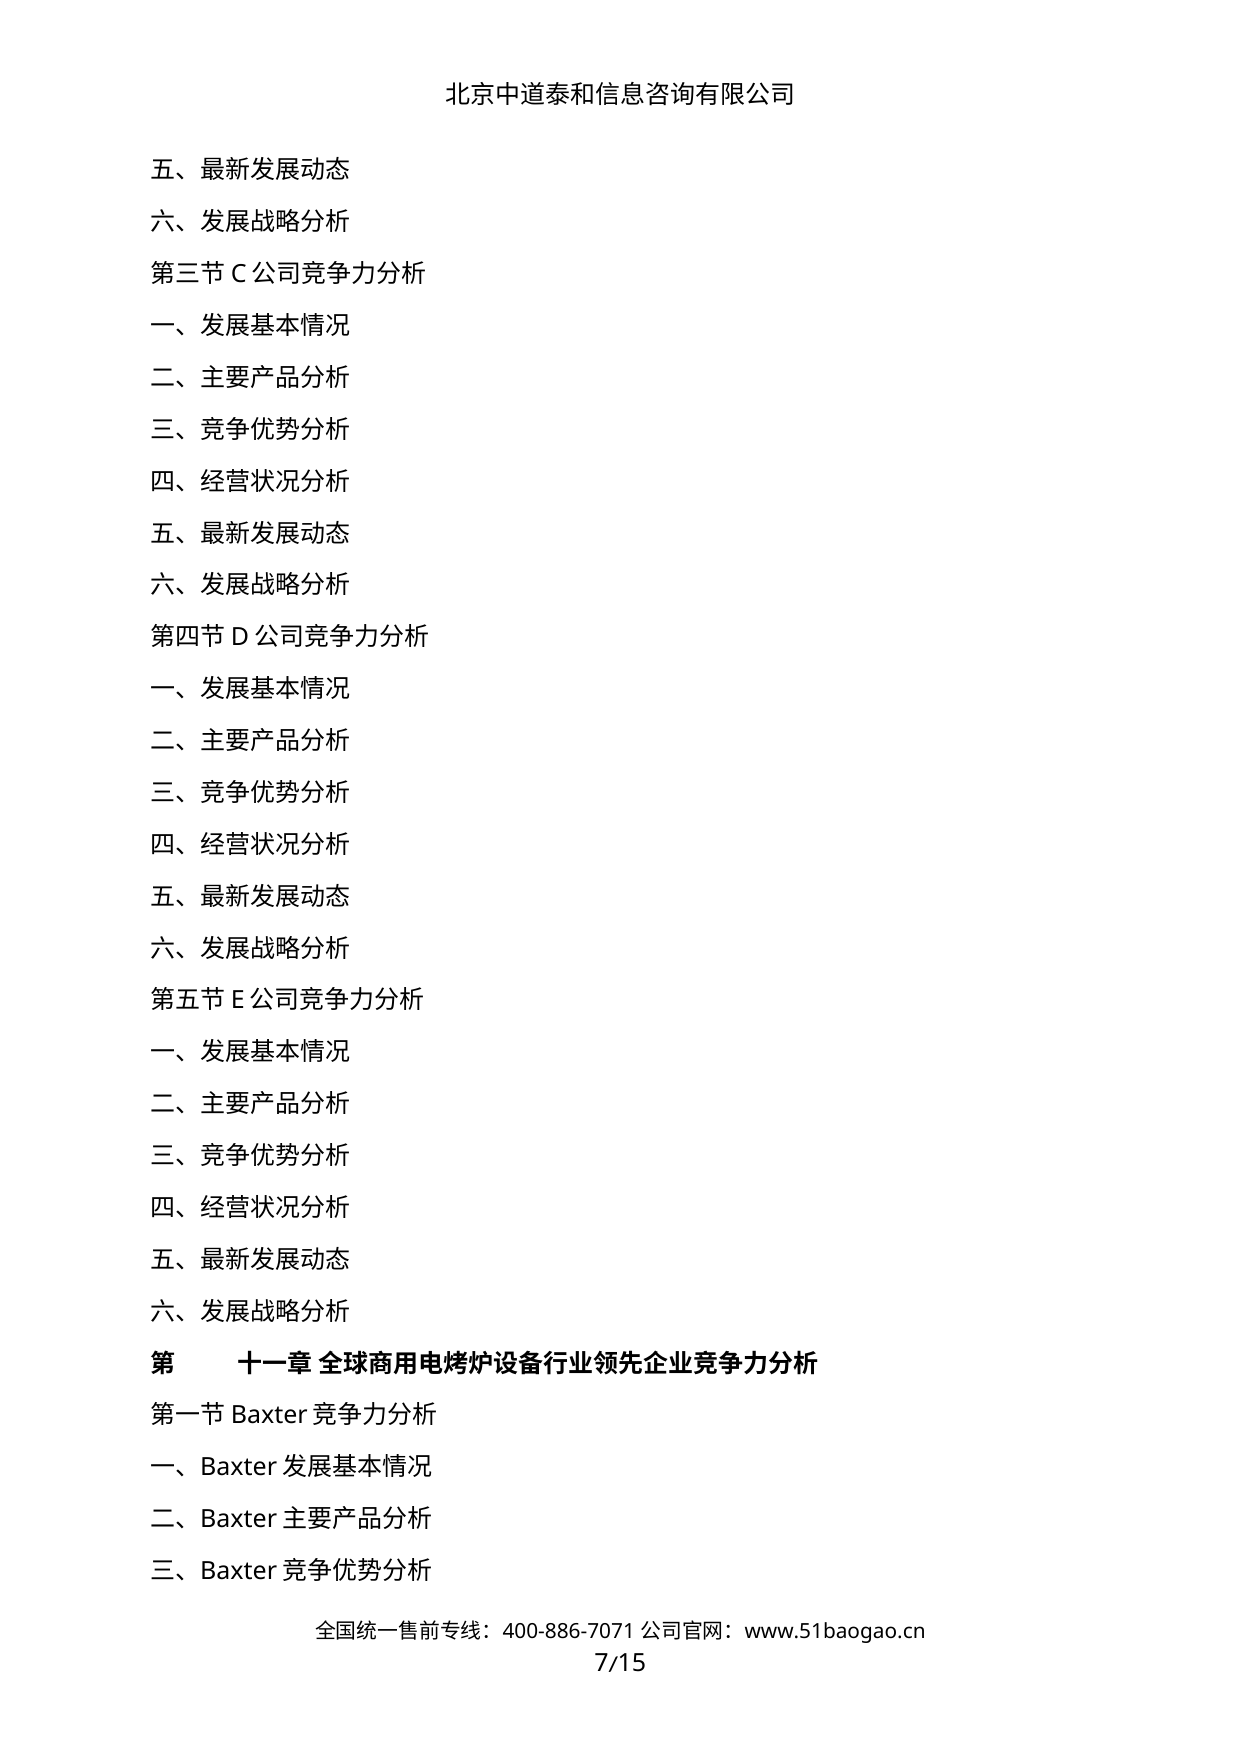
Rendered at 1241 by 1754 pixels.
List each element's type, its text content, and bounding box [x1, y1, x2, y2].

text 一、发展基本情况 [150, 306, 1090, 342]
text 三、Baxter竞争优势分析 [150, 1551, 1090, 1587]
text 第一节 Baxter竞争力分析 [150, 1395, 1090, 1431]
text 二、主要产品分析 [150, 721, 1090, 757]
text 五、最新发展动态 [150, 513, 1090, 549]
text 第五节 E公司竞争力分析 [150, 980, 1090, 1016]
text 五、最新发展动态 [150, 150, 1090, 186]
text 三、竞争优势分析 [150, 409, 1090, 446]
text 二、主要产品分析 [150, 1084, 1090, 1120]
text 六、发展战略分析 [150, 928, 1090, 964]
text 六、发展战略分析 [150, 1291, 1090, 1327]
text 四、经营状况分析 [150, 824, 1090, 861]
text 一、Baxter发展基本情况 [150, 1447, 1090, 1483]
text 一、发展基本情况 [150, 1032, 1090, 1068]
text 三、竞争优势分析 [150, 1136, 1090, 1172]
text 四、经营状况分析 [150, 461, 1090, 497]
text 五、最新发展动态 [150, 876, 1090, 912]
text 一、发展基本情况 [150, 669, 1090, 705]
text 第 十一章 全球商用电烤炉设备行业领先企业竞争力分析 [150, 1343, 1090, 1379]
text 第三节 C公司竞争力分析 [150, 254, 1090, 290]
text 六、发展战略分析 [150, 202, 1090, 238]
text 三、竞争优势分析 [150, 772, 1090, 809]
text 六、发展战略分析 [150, 565, 1090, 601]
text 四、经营状况分析 [150, 1187, 1090, 1224]
text 五、最新发展动态 [150, 1239, 1090, 1276]
text 二、Baxter主要产品分析 [150, 1499, 1090, 1535]
text 第四节 D公司竞争力分析 [150, 617, 1090, 653]
text 二、主要产品分析 [150, 357, 1090, 394]
